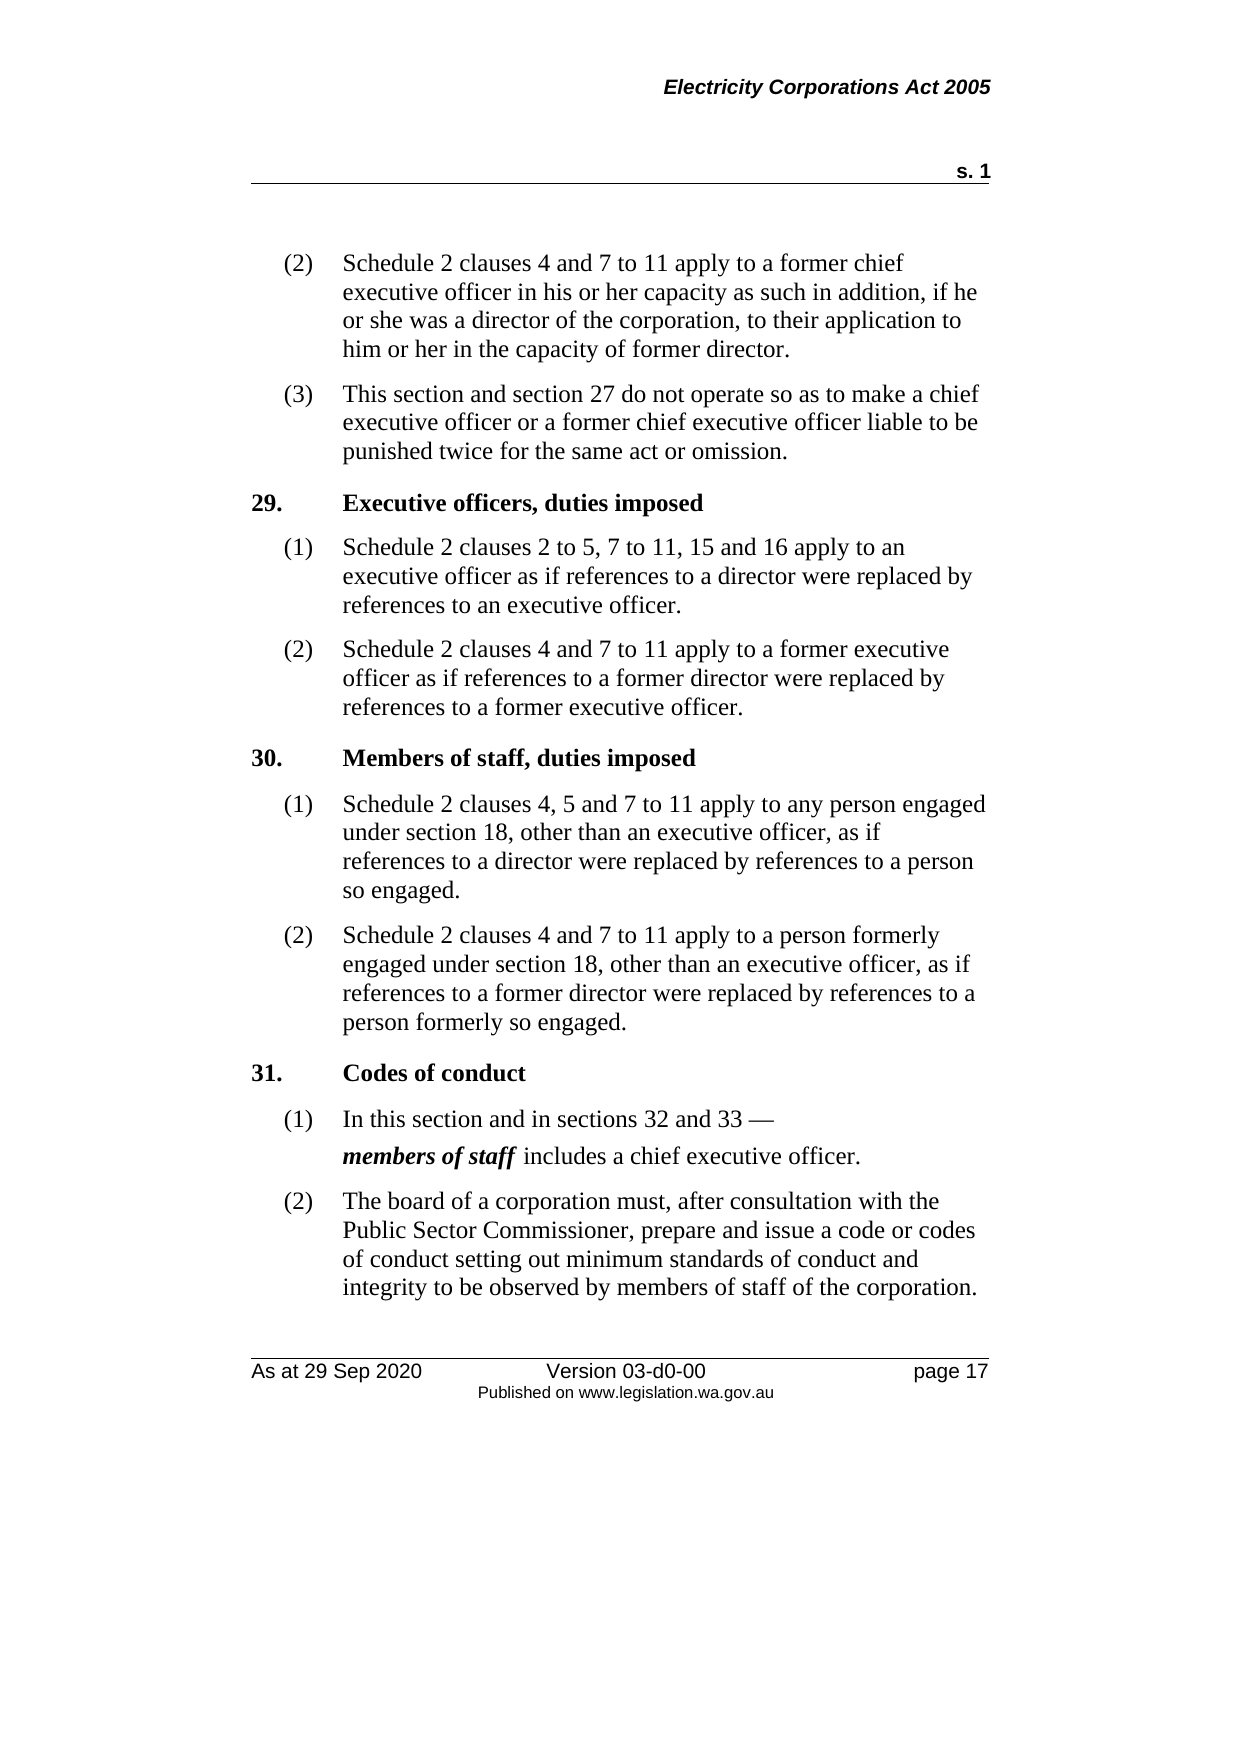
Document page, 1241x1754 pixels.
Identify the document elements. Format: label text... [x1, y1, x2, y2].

text (2) Schedule 2 clauses 4 and 7 to 11 apply to a former chief executive officer in his or her capacity as such in addition, if he or she was a director of the corporation, to their application to him or her in the capacity of former director. [251, 248, 989, 363]
subtitle 31. Codes of conduct [251, 1058, 989, 1087]
text (1) In this section and in sections 32 and 33 — [251, 1104, 989, 1132]
text members of staff includes a chief executive officer. [251, 1141, 989, 1169]
text (1) Schedule 2 clauses 2 to 5, 7 to 11, 15 and 16 apply to an executive officer as if references to a director were replaced by references to an executive officer. [251, 532, 989, 618]
text (2) The board of a corporation must, after consultation with the Public Sector Commissioner, prepare and issue a code or codes of conduct setting out minimum standards of conduct and integrity to be observed by members of staff of the corporation. [251, 1186, 989, 1301]
text (1) Schedule 2 clauses 4, 5 and 7 to 11 apply to any person engaged under section 18, other than an executive officer, as if references to a director were replaced by references to a person so engaged. [251, 789, 989, 904]
text (2) Schedule 2 clauses 4 and 7 to 11 apply to a former executive officer as if references to a former director were replaced by references to a former executive officer. [251, 634, 989, 720]
subtitle 29. Executive officers, duties imposed [251, 488, 989, 517]
text (2) Schedule 2 clauses 4 and 7 to 11 apply to a person formerly engaged under section 18, other than an executive officer, as if references to a former director were replaced by references to a person formerly so engaged. [251, 920, 989, 1035]
subtitle 30. Members of staff, duties imposed [251, 743, 989, 772]
text (3) This section and section 27 do not operate so as to make a chief executive officer or a former chief executive officer liable to be punished twice for the same act or omission. [251, 379, 989, 465]
